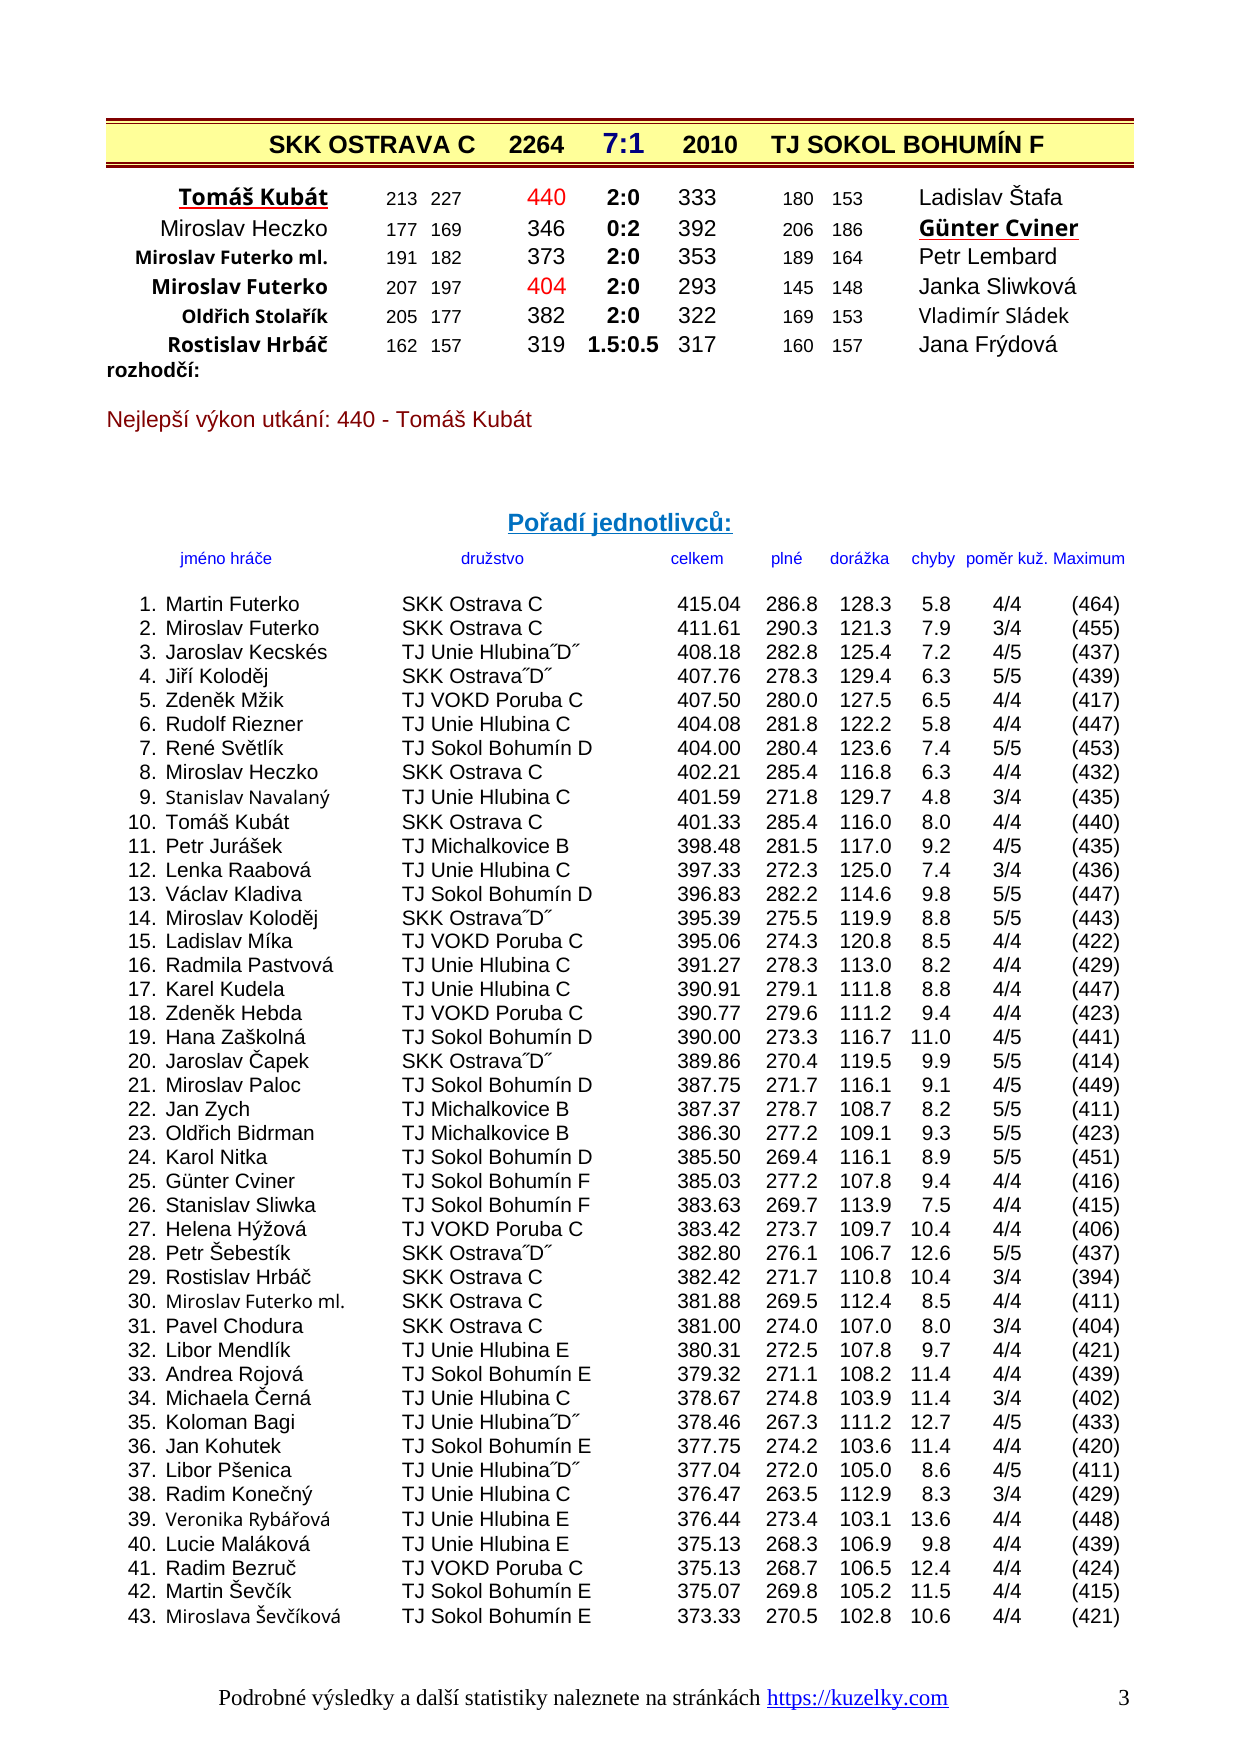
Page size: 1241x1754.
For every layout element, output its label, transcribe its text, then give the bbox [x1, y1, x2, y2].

text 24. Karol Nitka TJ Sokol Bohumín D 385.50 269.4 116.1 8.9 5/5 (451) [106, 1145, 1134, 1169]
text 8. Miroslav Heczko SKK Ostrava C 402.21 285.4 116.8 6.3 4/4 (432) [106, 760, 1134, 784]
text Oldřich Stolařík 205 177 382 2:0 322 169 153 Vladimír Sládek [106, 301, 1134, 330]
text Miroslav Futerko ml. 191 182 373 2:0 353 189 164 Petr Lembard [106, 243, 1134, 270]
text 21. Miroslav Paloc TJ Sokol Bohumín D 387.75 271.7 116.1 9.1 4/5 (449) [106, 1073, 1134, 1097]
text 33. Andrea Rojová TJ Sokol Bohumín E 379.32 271.1 108.2 11.4 4/4 (439) [106, 1362, 1134, 1386]
text 23. Oldřich Bidrman TJ Michalkovice B 386.30 277.2 109.1 9.3 5/5 (423) [106, 1121, 1134, 1145]
text 19. Hana Zaškolná TJ Sokol Bohumín D 390.00 273.3 116.7 11.0 4/5 (441) [106, 1025, 1134, 1049]
text jméno hráče družstvo celkem plné dorážka chyby poměr kuž. Maximum [106, 549, 1134, 568]
text 35. Koloman Bagi TJ Unie Hlubina˝D˝ 378.46 267.3 111.2 12.7 4/5 (433) [106, 1410, 1134, 1434]
text 10. Tomáš Kubát SKK Ostrava C 401.33 285.4 116.0 8.0 4/4 (440) [106, 809, 1134, 833]
text rozhodčí: [106, 358, 1134, 382]
text 32. Libor Mendlík TJ Unie Hlubina E 380.31 272.5 107.8 9.7 4/4 (421) [106, 1338, 1134, 1362]
text 11. Petr Jurášek TJ Michalkovice B 398.48 281.5 117.0 9.2 4/5 (435) [106, 833, 1134, 857]
text 37. Libor Pšenica TJ Unie Hlubina˝D˝ 377.04 272.0 105.0 8.6 4/5 (411) [106, 1458, 1134, 1482]
text 22. Jan Zych TJ Michalkovice B 387.37 278.7 108.7 8.2 5/5 (411) [106, 1097, 1134, 1121]
text 39. Veronika Rybářová TJ Unie Hlubina E 376.44 273.4 103.1 13.6 4/4 (448) [106, 1506, 1134, 1531]
text 41. Radim Bezruč TJ VOKD Poruba C 375.13 268.7 106.5 12.4 4/4 (424) [106, 1555, 1134, 1579]
text 12. Lenka Raabová TJ Unie Hlubina C 397.33 272.3 125.0 7.4 3/4 (436) [106, 857, 1134, 881]
text 36. Jan Kohutek TJ Sokol Bohumín E 377.75 274.2 103.6 11.4 4/4 (420) [106, 1434, 1134, 1458]
text 7. René Světlík TJ Sokol Bohumín D 404.00 280.4 123.6 7.4 5/5 (453) [106, 736, 1134, 760]
text 9. Stanislav Navalaný TJ Unie Hlubina C 401.59 271.8 129.7 4.8 3/4 (435) [106, 784, 1134, 809]
text 5. Zdeněk Mžik TJ VOKD Poruba C 407.50 280.0 127.5 6.5 4/4 (417) [106, 688, 1134, 712]
text Tomáš Kubát 213 227 440 2:0 333 180 153 Ladislav Štafa [106, 181, 1134, 212]
text Rostislav Hrbáč 162 157 319 1.5:0.5 317 160 157 Jana Frýdová [106, 330, 1134, 358]
text 6. Rudolf Riezner TJ Unie Hlubina C 404.08 281.8 122.2 5.8 4/4 (447) [106, 712, 1134, 736]
text 15. Ladislav Míka TJ VOKD Poruba C 395.06 274.3 120.8 8.5 4/4 (422) [106, 929, 1134, 953]
text 17. Karel Kudela TJ Unie Hlubina C 390.91 279.1 111.8 8.8 4/4 (447) [106, 977, 1134, 1001]
text 38. Radim Konečný TJ Unie Hlubina C 376.47 263.5 112.9 8.3 3/4 (429) [106, 1482, 1134, 1506]
text 13. Václav Kladiva TJ Sokol Bohumín D 396.83 282.2 114.6 9.8 5/5 (447) [106, 881, 1134, 905]
text Pořadí jednotlivců: [94, 508, 1145, 537]
text 3. Jaroslav Kecskés TJ Unie Hlubina˝D˝ 408.18 282.8 125.4 7.2 4/5 (437) [106, 640, 1134, 664]
text 26. Stanislav Sliwka TJ Sokol Bohumín F 383.63 269.7 113.9 7.5 4/4 (415) [106, 1193, 1134, 1217]
text 4. Jiří Koloděj SKK Ostrava˝D˝ 407.76 278.3 129.4 6.3 5/5 (439) [106, 664, 1134, 688]
text 40. Lucie Maláková TJ Unie Hlubina E 375.13 268.3 106.9 9.8 4/4 (439) [106, 1531, 1134, 1555]
text Miroslav Futerko 207 197 404 2:0 293 145 148 Janka Sliwková [106, 270, 1134, 301]
text 20. Jaroslav Čapek SKK Ostrava˝D˝ 389.86 270.4 119.5 9.9 5/5 (414) [106, 1049, 1134, 1073]
text 2. Miroslav Futerko SKK Ostrava C 411.61 290.3 121.3 7.9 3/4 (455) [106, 616, 1134, 640]
text 43. Miroslava Ševčíková TJ Sokol Bohumín E 373.33 270.5 102.8 10.6 4/4 (421) [106, 1603, 1134, 1629]
text 31. Pavel Chodura SKK Ostrava C 381.00 274.0 107.0 8.0 3/4 (404) [106, 1314, 1134, 1338]
text 42. Martin Ševčík TJ Sokol Bohumín E 375.07 269.8 105.2 11.5 4/4 (415) [106, 1579, 1134, 1603]
text 18. Zdeněk Hebda TJ VOKD Poruba C 390.77 279.6 111.2 9.4 4/4 (423) [106, 1001, 1134, 1025]
text 14. Miroslav Koloděj SKK Ostrava˝D˝ 395.39 275.5 119.9 8.8 5/5 (443) [106, 905, 1134, 929]
text 28. Petr Šebestík SKK Ostrava˝D˝ 382.80 276.1 106.7 12.6 5/5 (437) [106, 1241, 1134, 1265]
text 16. Radmila Pastvová TJ Unie Hlubina C 391.27 278.3 113.0 8.2 4/4 (429) [106, 953, 1134, 977]
text Miroslav Heczko 177 169 346 0:2 392 206 186 Günter Cviner [106, 212, 1134, 243]
text 27. Helena Hýžová TJ VOKD Poruba C 383.42 273.7 109.7 10.4 4/4 (406) [106, 1217, 1134, 1241]
text 29. Rostislav Hrbáč SKK Ostrava C 382.42 271.7 110.8 10.4 3/4 (394) [106, 1265, 1134, 1289]
text 30. Miroslav Futerko ml. SKK Ostrava C 381.88 269.5 112.4 8.5 4/4 (411) [106, 1289, 1134, 1314]
text Nejlepší výkon utkání: 440 - Tomáš Kubát [106, 406, 1134, 433]
text SKK Ostrava C 2264 7:1 2010 TJ Sokol Bohumín F [106, 124, 1134, 162]
text 25. Günter Cviner TJ Sokol Bohumín F 385.03 277.2 107.8 9.4 4/4 (416) [106, 1169, 1134, 1193]
text 34. Michaela Černá TJ Unie Hlubina C 378.67 274.8 103.9 11.4 3/4 (402) [106, 1386, 1134, 1410]
text 1. Martin Futerko SKK Ostrava C 415.04 286.8 128.3 5.8 4/4 (464) [106, 592, 1134, 616]
